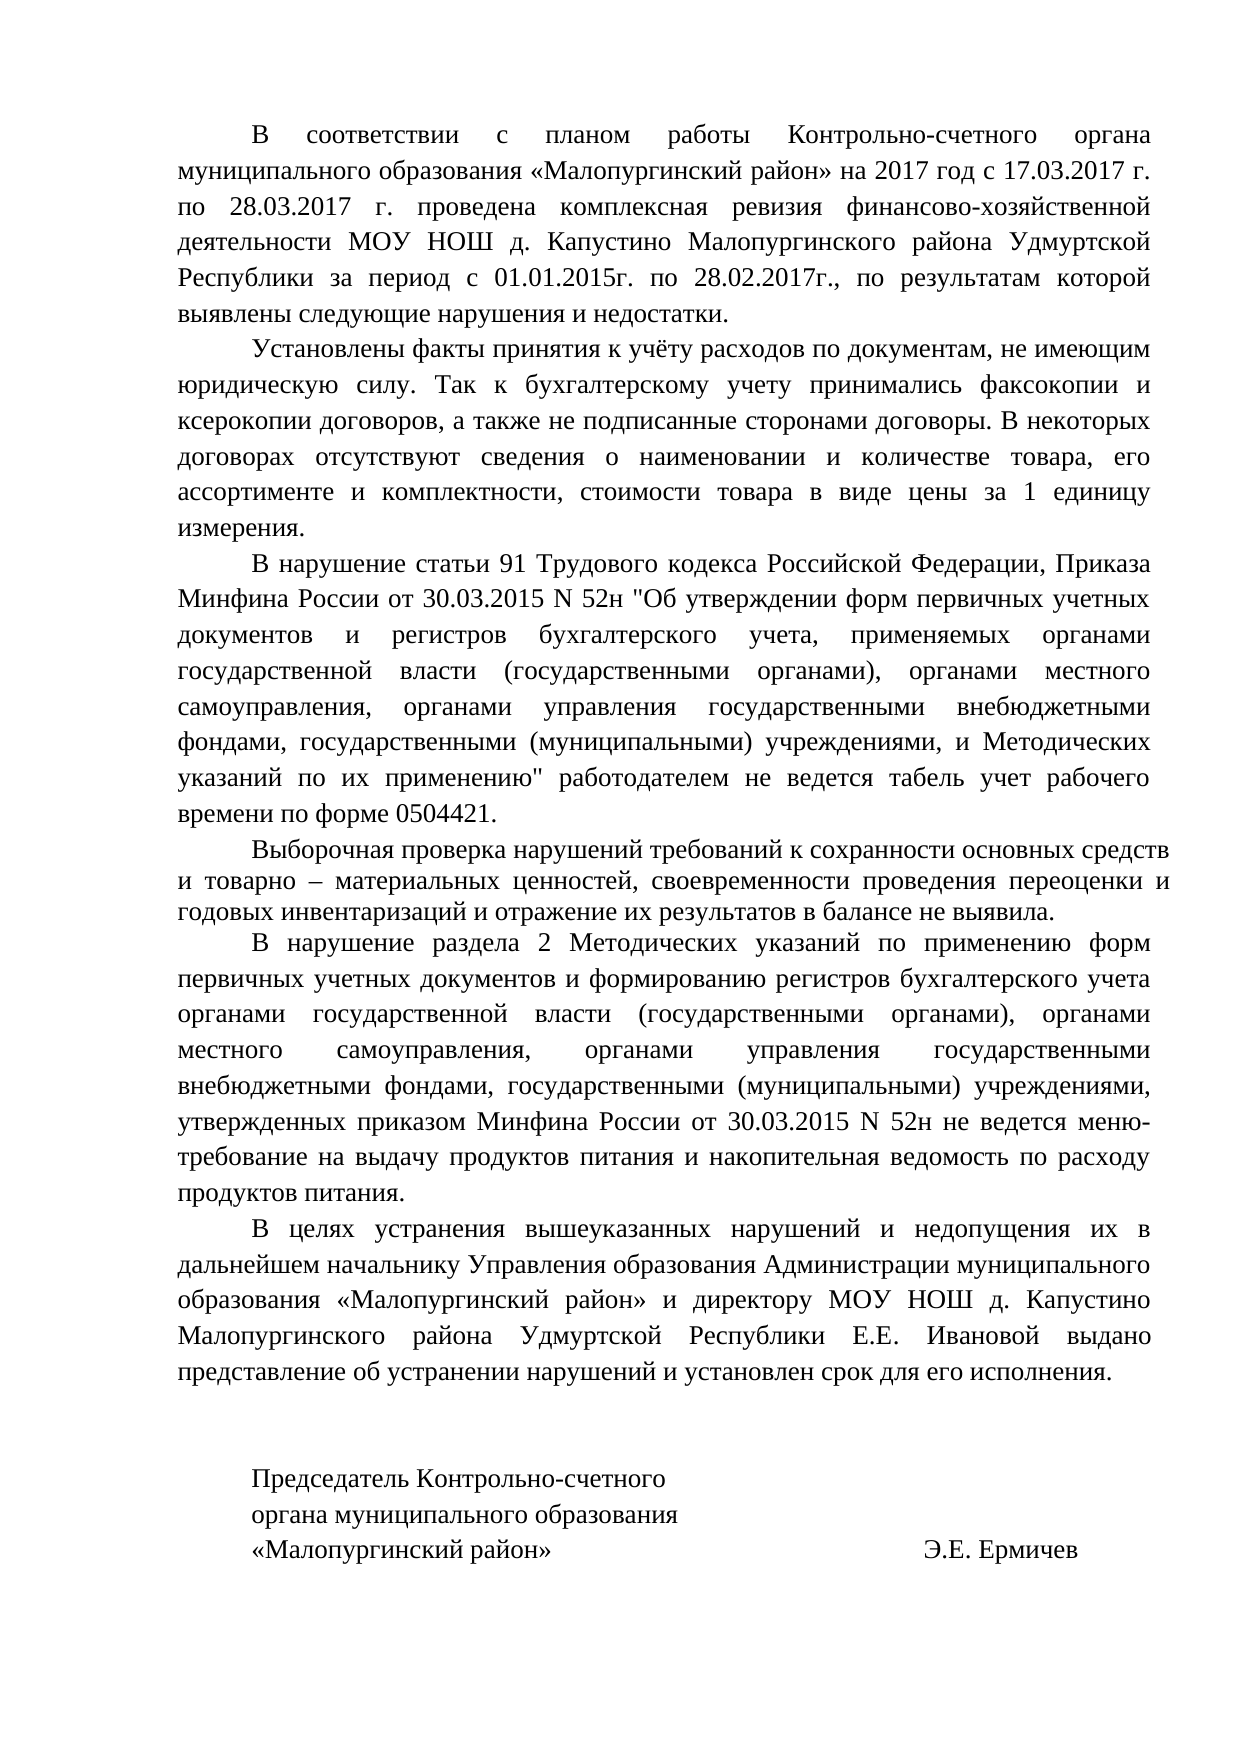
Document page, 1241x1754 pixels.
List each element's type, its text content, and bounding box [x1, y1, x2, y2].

text «Малопургинский район» Э.Е. Ермичев [177, 1533, 1152, 1565]
text В целях устранения вышеуказанных нарушений и недопущения их в дальнейшем начальнику Управления образования Администрации муниципального образования «Малопургинский район» и директору МОУ НОШ д. Капустино Малопургинского района Удмуртской Республики Е.Е. Ивановой выдано представление об устранении нарушений и установлен срок для его исполнения. [177, 1212, 1152, 1386]
text Председатель Контрольно-счетного [177, 1462, 1152, 1493]
text Выборочная проверка нарушений требований к сохранности основных средств и товарно – материальных ценностей, своевременности проведения переоценки и годовых инвентаризаций и отражение их результатов в балансе не выявила. [177, 833, 1171, 926]
text органа муниципального образования [177, 1498, 1152, 1529]
text В нарушение раздела 2 Методических указаний по применению форм первичных учетных документов и формированию регистров бухгалтерского учета органами государственной власти (государственными органами), органами местного самоуправления, органами управления государственными внебюджетными фондами, государственными (муниципальными) учреждениями, утвержденных приказом Минфина России от 30.03.2015 N 52н не ведется меню-требование на выдачу продуктов питания и накопительная ведомость по расходу продуктов питания. [177, 926, 1152, 1207]
text Установлены факты принятия к учёту расходов по документам, не имеющим юридическую силу. Так к бухгалтерскому учету принимались факсокопии и ксерокопии договоров, а также не подписанные сторонами договоры. В некоторых договорах отсутствуют сведения о наименовании и количестве товара, его ассортименте и комплектности, стоимости товара в виде цены за 1 единицу измерения. [177, 332, 1152, 542]
text В нарушение статьи 91 Трудового кодекса Российской Федерации, Приказа Минфина России от 30.03.2015 N 52н "Об утверждении форм первичных учетных документов и регистров бухгалтерского учета, применяемых органами государственной власти (государственными органами), органами местного самоуправления, органами управления государственными внебюджетными фондами, государственными (муниципальными) учреждениями, и Методических указаний по их применению" работодателем не ведется табель учет рабочего времени по форме 0504421. [177, 547, 1152, 828]
text В соответствии с планом работы Контрольно-счетного органа муниципального образования «Малопургинский район» на 2017 год с 17.03.2017 г. по 28.03.2017 г. проведена комплексная ревизия финансово-хозяйственной деятельности МОУ НОШ д. Капустино Малопургинского района Удмуртской Республики за период с 01.01.2015г. по 28.02.2017г., по результатам которой выявлены следующие нарушения и недостатки. [177, 118, 1152, 328]
